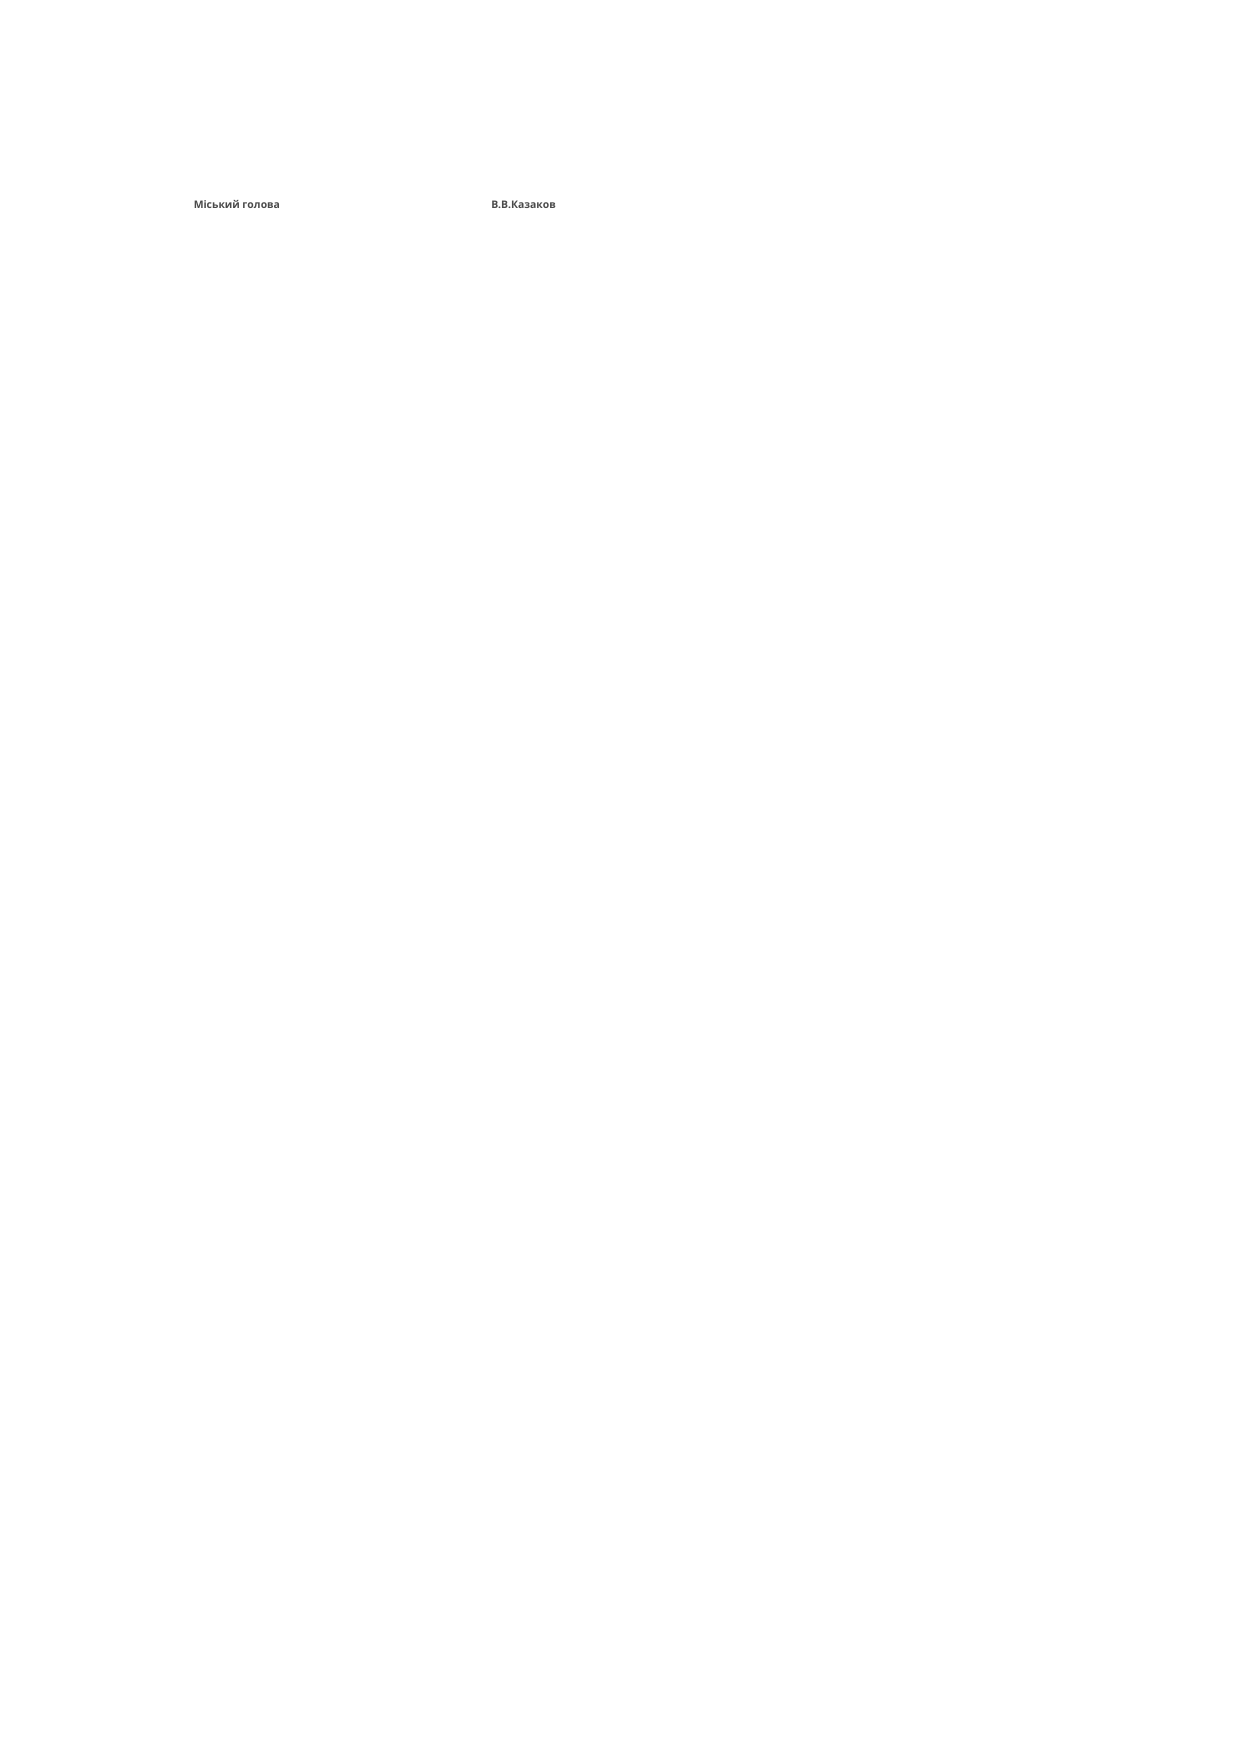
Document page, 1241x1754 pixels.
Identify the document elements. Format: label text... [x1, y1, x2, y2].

text Міський голова В.В.Казаков [177, 174, 1152, 212]
